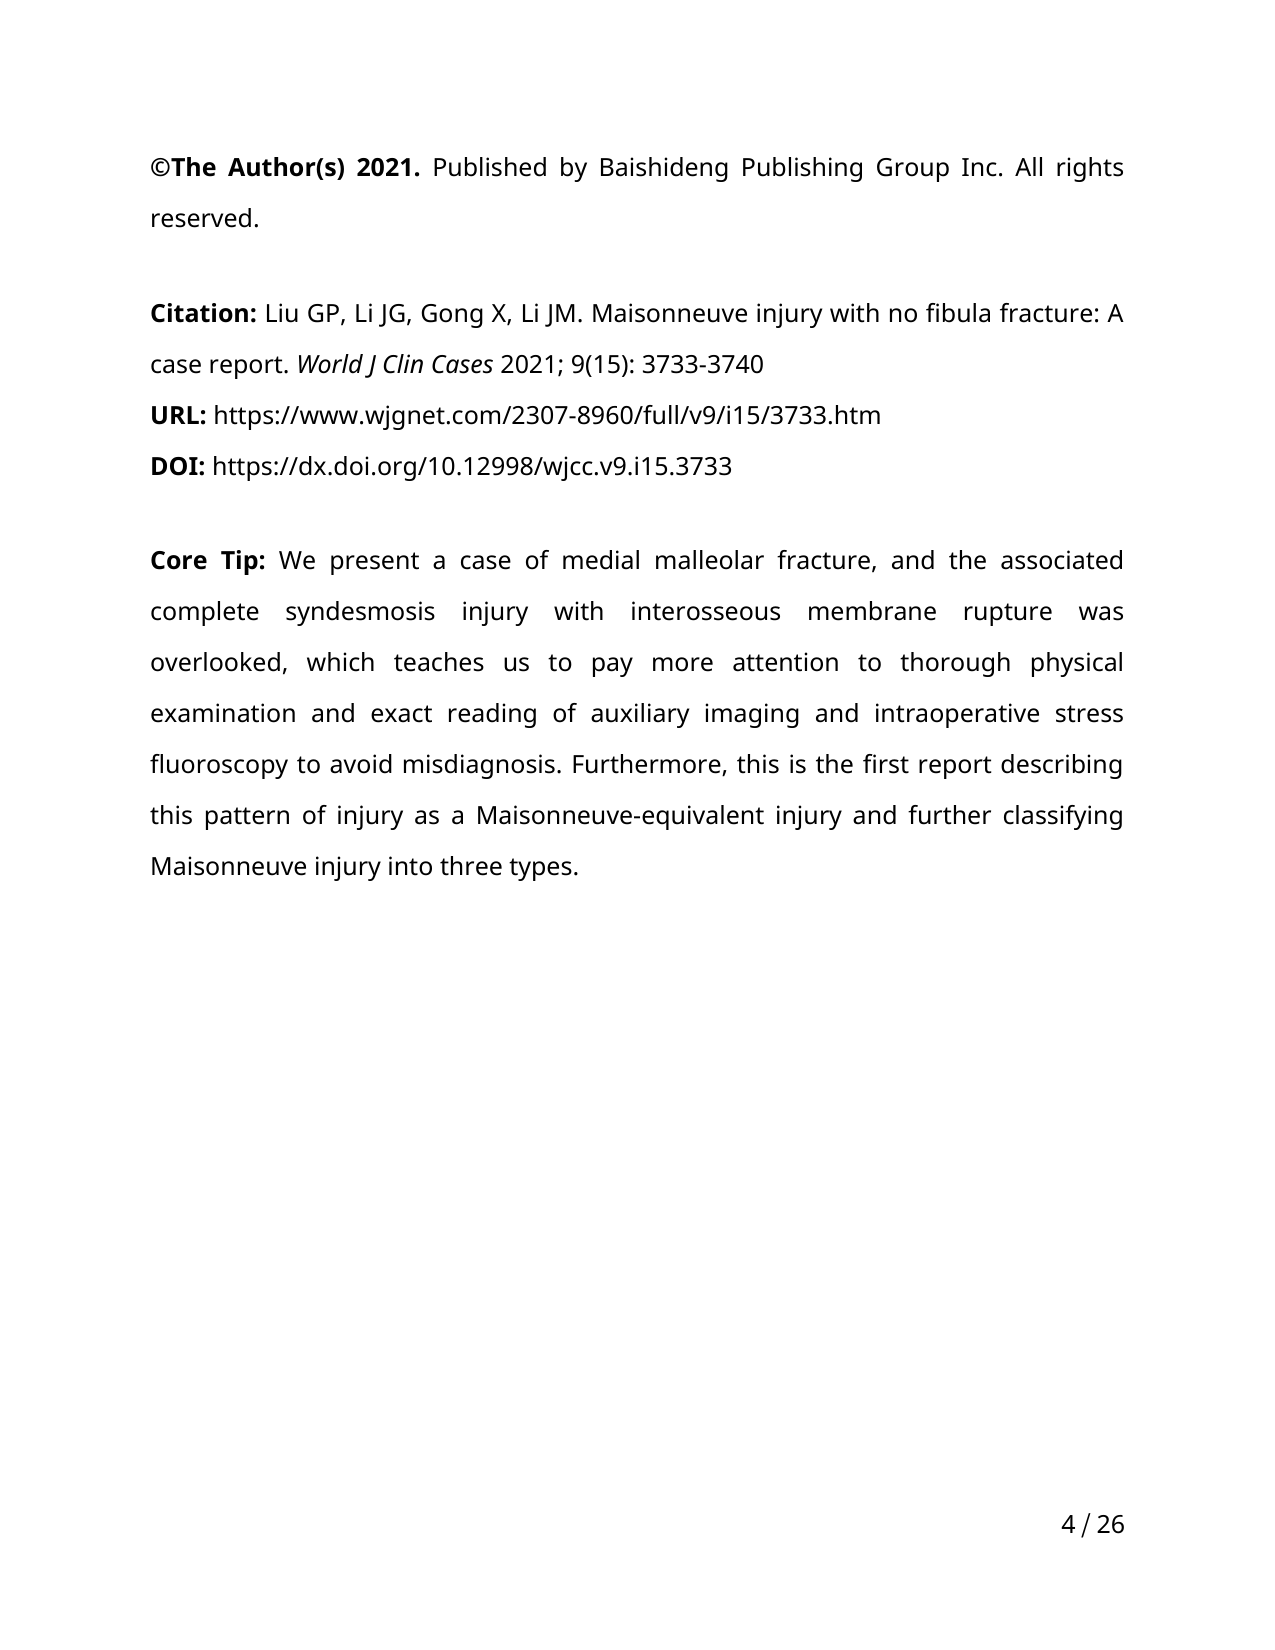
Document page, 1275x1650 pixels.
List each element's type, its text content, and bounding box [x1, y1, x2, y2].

text ©The Author(s) 2021. Published by Baishideng Publishing Group Inc. All rights reserved. [150, 150, 1125, 235]
text URL: https://www.wjgnet.com/2307-8960/full/v9/i15/3733.htm [150, 397, 1125, 431]
text DOI: https://dx.doi.org/10.12998/wjcc.v9.i15.3733 [150, 448, 1125, 482]
text Citation: Liu GP, Li JG, Gong X, Li JM. Maisonneuve injury with no fibula fracture: A case report. World J Clin Cases 2021; 9(15): 3733-3740 [150, 295, 1125, 380]
text Core Tip: We present a case of medial malleolar fracture, and the associated complete syndesmosis injury with interosseous membrane rupture was overlooked, which teaches us to pay more attention to thorough physical examination and exact reading of auxiliary imaging and intraoperative stress fluoroscopy to avoid misdiagnosis. Furthermore, this is the first report describing this pattern of injury as a Maisonneuve-equivalent injury and further classifying Maisonneuve injury into three types. [150, 542, 1125, 883]
